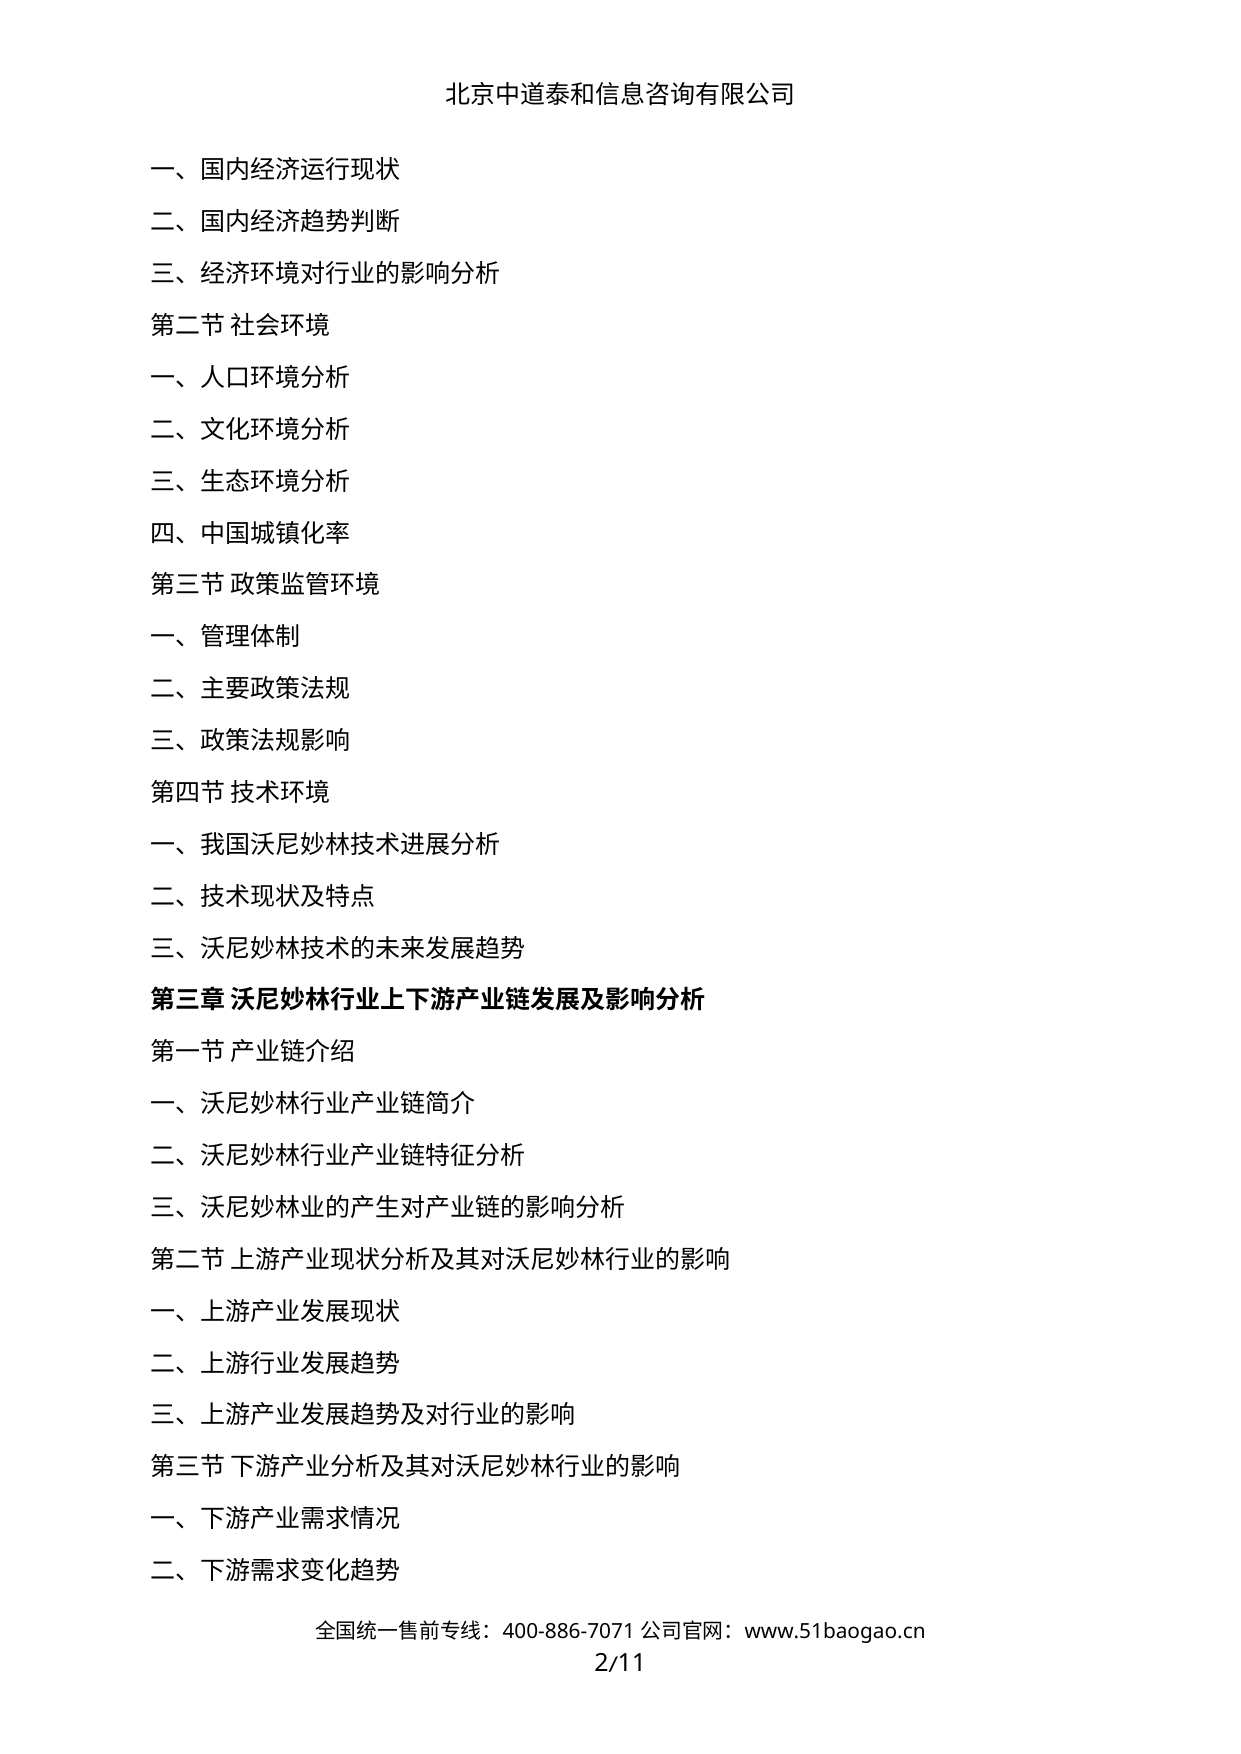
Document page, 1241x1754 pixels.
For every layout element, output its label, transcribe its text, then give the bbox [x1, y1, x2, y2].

text 三、政策法规影响 [150, 721, 1090, 757]
text 第三节 下游产业分析及其对沃尼妙林行业的影响 [150, 1447, 1090, 1483]
text 一、国内经济运行现状 [150, 150, 1090, 186]
text 二、沃尼妙林行业产业链特征分析 [150, 1136, 1090, 1172]
text 第三节 政策监管环境 [150, 565, 1090, 601]
text 第一节 产业链介绍 [150, 1032, 1090, 1068]
text 二、国内经济趋势判断 [150, 202, 1090, 238]
text 一、下游产业需求情况 [150, 1499, 1090, 1535]
text 一、人口环境分析 [150, 357, 1090, 394]
text 第二节 社会环境 [150, 306, 1090, 342]
text 一、上游产业发展现状 [150, 1291, 1090, 1327]
text 二、下游需求变化趋势 [150, 1551, 1090, 1587]
text 二、主要政策法规 [150, 669, 1090, 705]
text 第二节 上游产业现状分析及其对沃尼妙林行业的影响 [150, 1239, 1090, 1276]
text 三、沃尼妙林技术的未来发展趋势 [150, 928, 1090, 964]
text 三、上游产业发展趋势及对行业的影响 [150, 1395, 1090, 1431]
text 二、文化环境分析 [150, 409, 1090, 446]
text 四、中国城镇化率 [150, 513, 1090, 549]
text 三、经济环境对行业的影响分析 [150, 254, 1090, 290]
text 一、管理体制 [150, 617, 1090, 653]
text 第四节 技术环境 [150, 772, 1090, 809]
text 三、沃尼妙林业的产生对产业链的影响分析 [150, 1187, 1090, 1224]
text 第三章 沃尼妙林行业上下游产业链发展及影响分析 [150, 980, 1090, 1016]
text 一、沃尼妙林行业产业链简介 [150, 1084, 1090, 1120]
text 二、技术现状及特点 [150, 876, 1090, 912]
text 二、上游行业发展趋势 [150, 1343, 1090, 1379]
text 三、生态环境分析 [150, 461, 1090, 497]
text 一、我国沃尼妙林技术进展分析 [150, 824, 1090, 861]
